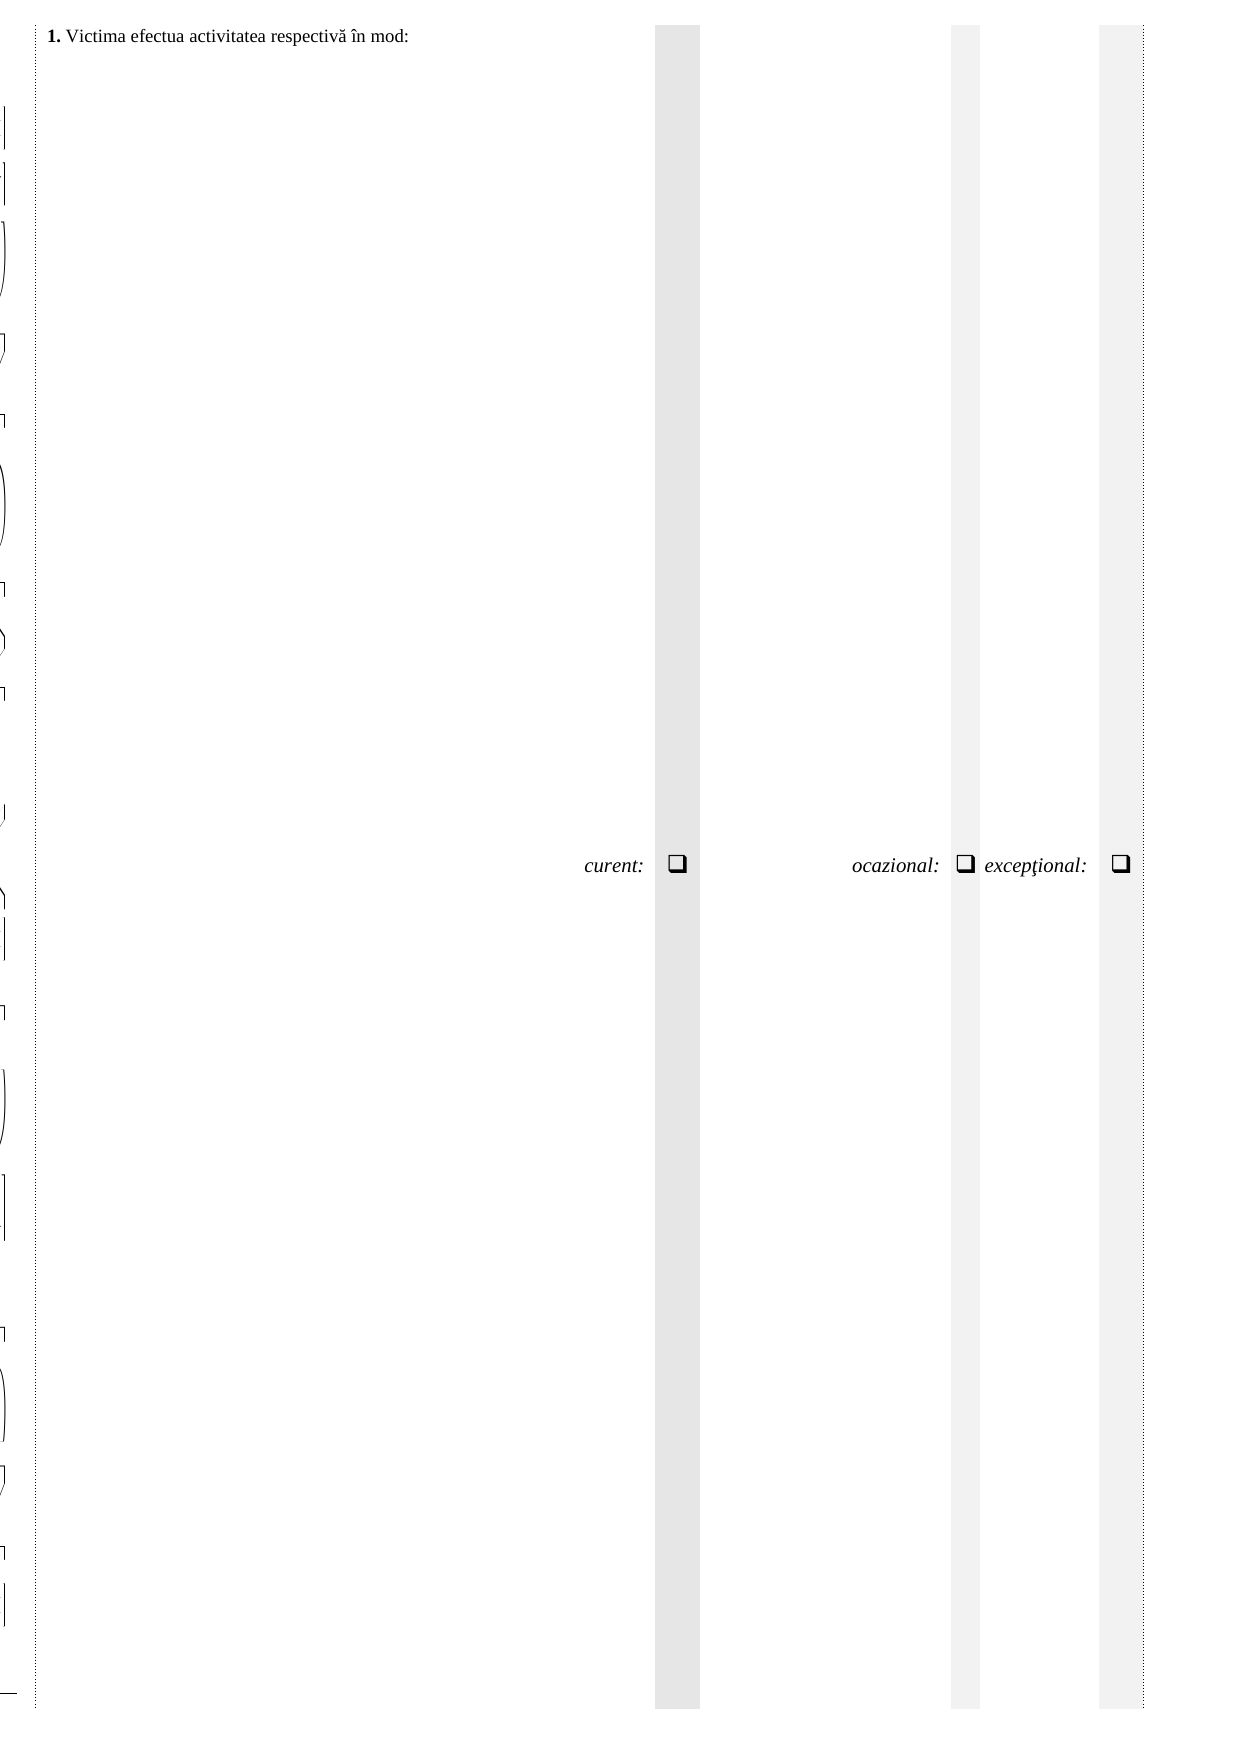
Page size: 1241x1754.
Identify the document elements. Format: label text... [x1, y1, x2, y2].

table_header ocazional: [700, 25, 951, 1709]
table_header [655, 25, 700, 1709]
table_header 1. Victima efectua activitatea respectivă în mod: [36, 25, 547, 1709]
table_header curent: [547, 25, 655, 1709]
table_header excepţional: [980, 25, 1098, 1709]
table_header [951, 25, 980, 1709]
table_header [1099, 25, 1143, 1709]
